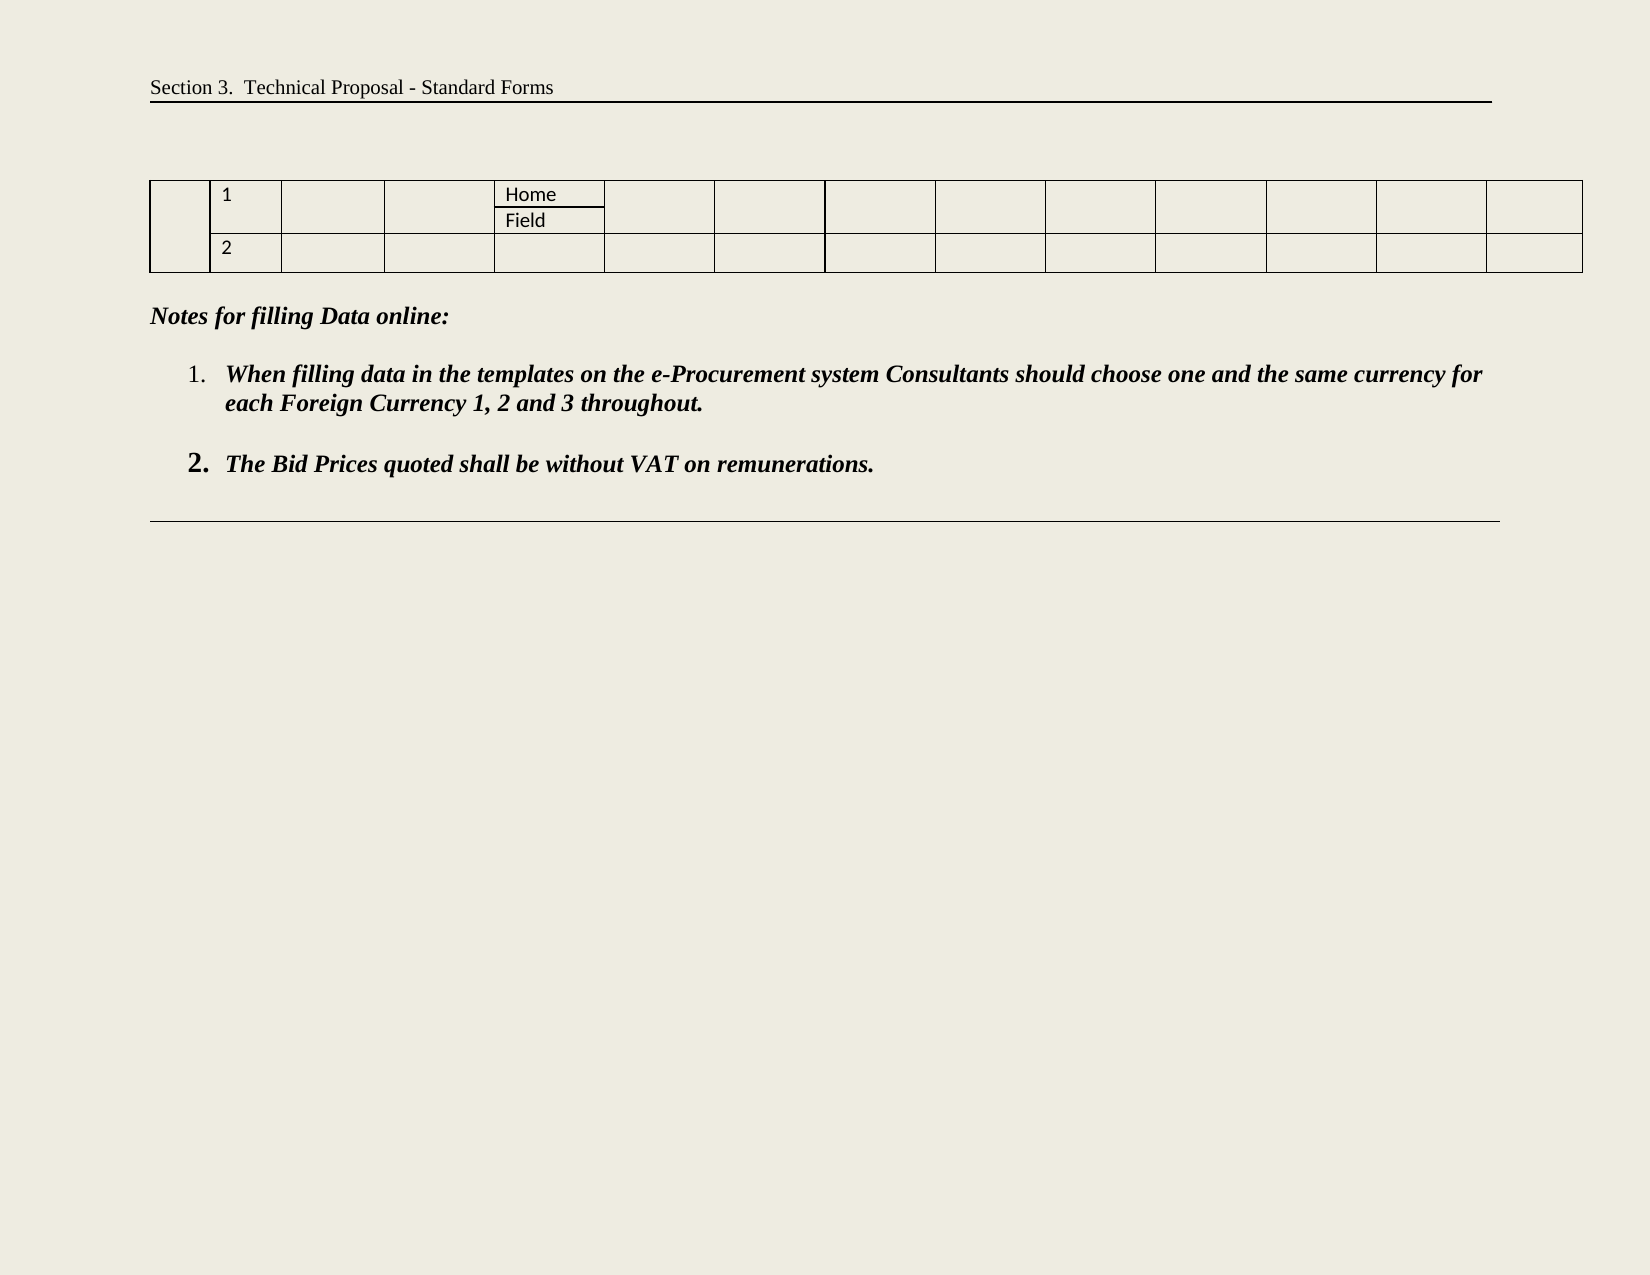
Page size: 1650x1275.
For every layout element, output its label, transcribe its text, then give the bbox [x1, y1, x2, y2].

table_cell Home [495, 181, 604, 206]
table_cell 2 [211, 234, 281, 272]
table_cell 1 [211, 181, 281, 233]
table_cell [1377, 234, 1486, 272]
table_cell [495, 234, 604, 272]
table_cell [1487, 181, 1582, 233]
table_cell [385, 234, 494, 272]
table_cell [605, 181, 714, 233]
table_cell [385, 181, 494, 233]
table_cell [936, 181, 1045, 233]
table_cell [282, 234, 384, 272]
table_cell [1267, 181, 1376, 233]
text Notes for filling Data online: [150, 302, 1500, 330]
table_cell [715, 181, 824, 233]
table_cell [1487, 234, 1582, 272]
list The Bid Prices quoted shall be without VAT on remunerations. [187, 445, 1500, 479]
table_cell [715, 234, 824, 272]
table_cell [936, 234, 1045, 272]
table_cell [1046, 234, 1155, 272]
table_cell [1267, 234, 1376, 272]
table_cell [826, 234, 935, 272]
table_cell [826, 181, 935, 233]
table_cell [1046, 181, 1155, 233]
list When filling data in the templates on the e-Procurement system Consultants should choose one and the same currency for each Foreign Currency 1, 2 and 3 throughout. [187, 359, 1500, 417]
table_cell [1156, 181, 1266, 233]
table_cell Field [495, 208, 604, 233]
table_header [151, 181, 209, 272]
table_cell [282, 181, 384, 233]
table_cell [1156, 234, 1266, 272]
table_cell [605, 234, 714, 272]
table_cell [1377, 181, 1486, 233]
